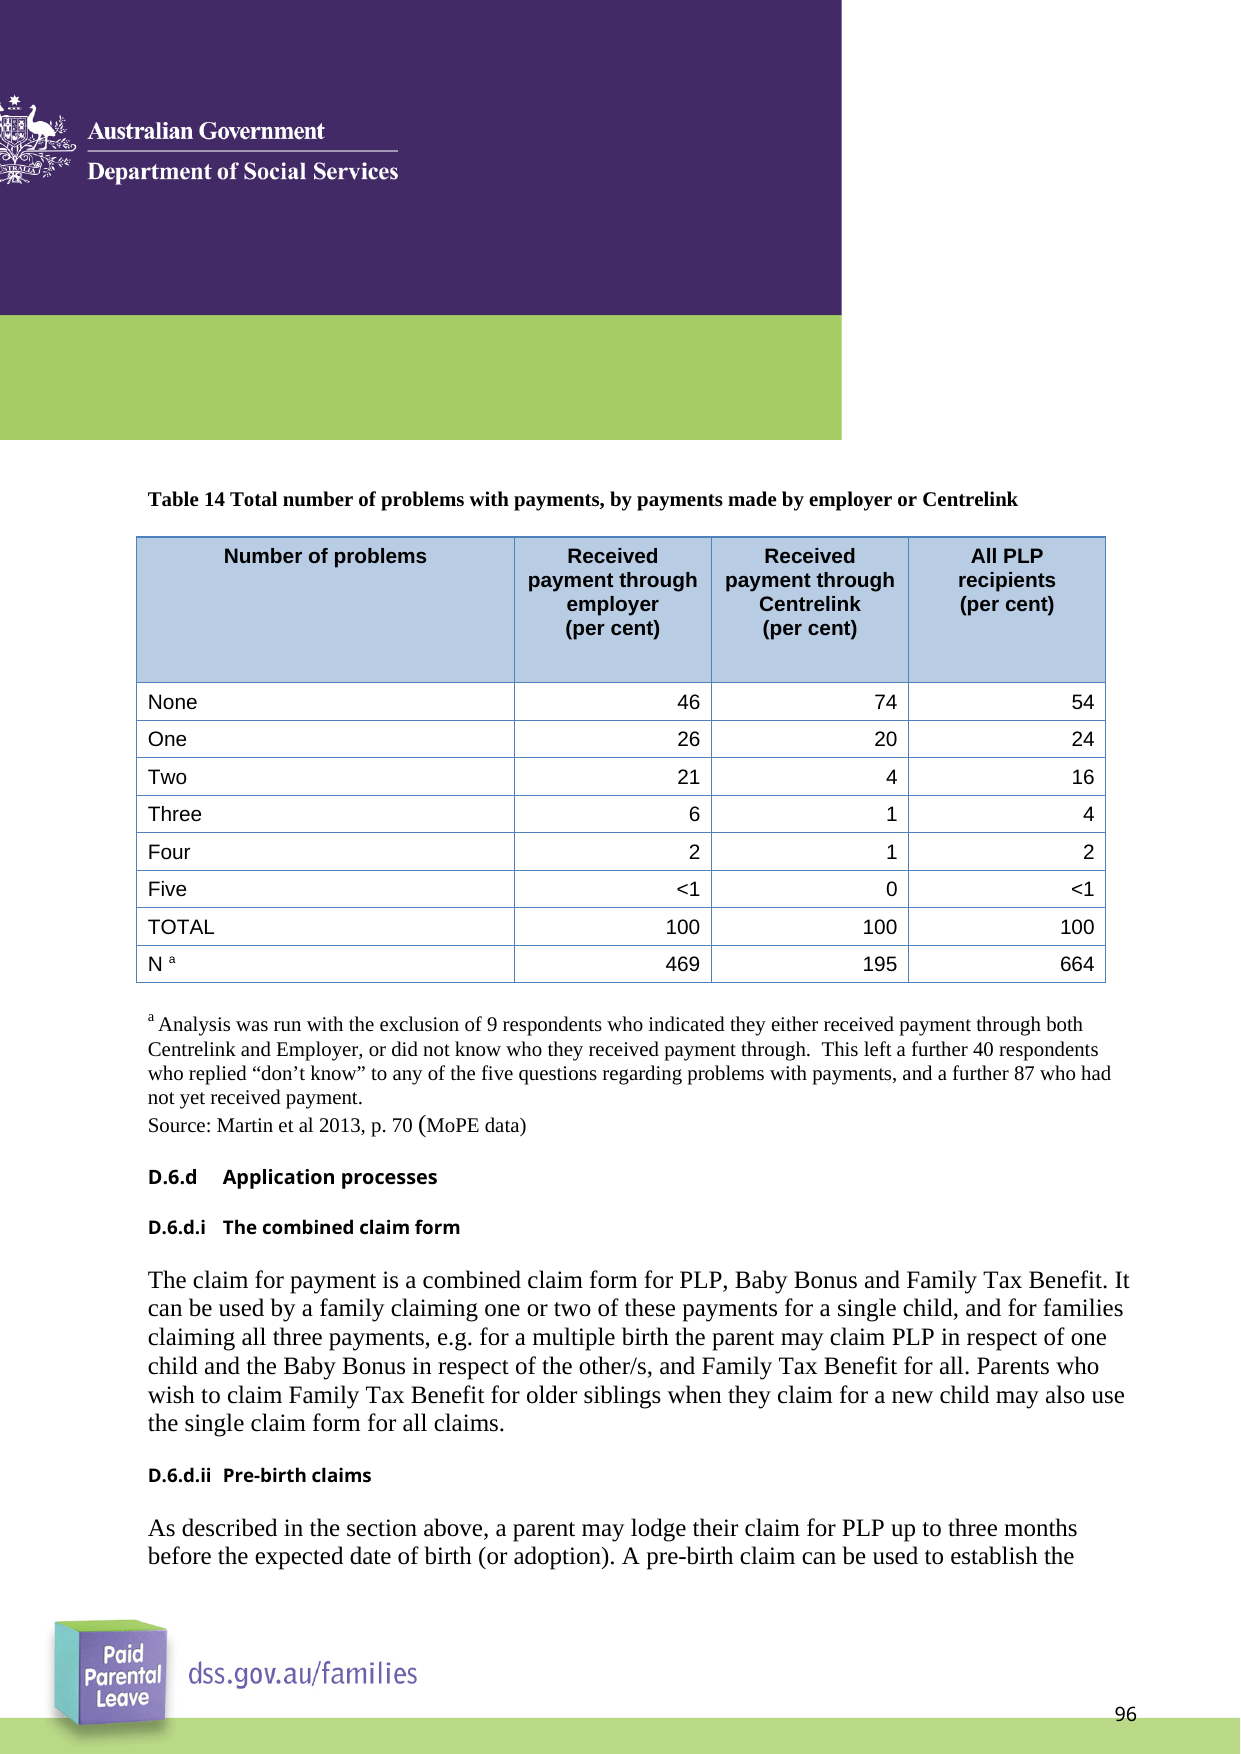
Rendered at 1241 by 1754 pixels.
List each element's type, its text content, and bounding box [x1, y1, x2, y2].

table_cell 54 [909, 683, 1105, 720]
table_cell Four [137, 833, 514, 870]
picture [0, 0, 842, 440]
table_cell 0 [712, 871, 908, 907]
table_cell 46 [515, 683, 711, 720]
table_cell N a [137, 946, 514, 982]
table_cell 1 [712, 833, 908, 870]
table_cell Two [137, 758, 514, 795]
table_header Received payment through employer (per cent) [515, 538, 711, 682]
table_header Received payment through Centrelink (per cent) [712, 538, 908, 682]
subtitle D.6.d.ii Pre-birth claims [148, 1462, 1137, 1488]
table_cell 21 [515, 758, 711, 795]
table_cell TOTAL [137, 908, 514, 945]
table_cell 664 [909, 946, 1105, 982]
table_cell 16 [909, 758, 1105, 795]
table_cell 1 [712, 796, 908, 832]
table_cell 469 [515, 946, 711, 982]
table_cell 26 [515, 721, 711, 757]
picture [0, 1614, 1241, 1754]
text Table 14 Total number of problems with payments, by payments made by employer or Centrelink [148, 487, 1137, 511]
table_cell <1 [909, 871, 1105, 907]
table_header Number of problems [137, 538, 514, 682]
table_header All PLP recipients (per cent) [909, 538, 1105, 682]
table_cell 100 [712, 908, 908, 945]
table_cell 20 [712, 721, 908, 757]
subtitle D.6.d.i The combined claim form [148, 1214, 1137, 1240]
subtitle D.6.d Application processes [148, 1163, 1137, 1190]
text The claim for payment is a combined claim form for PLP, Baby Bonus and Family Tax Benefit. It can be used by a family claiming one or two of these payments for a single child, and for families claiming all three payments, e.g. for a multiple birth the parent may claim PLP in respect of one child and the Baby Bonus in respect of the other/s, and Family Tax Benefit for all. Parents who wish to claim Family Tax Benefit for older siblings when they claim for a new child may also use the single claim form for all claims. [148, 1265, 1137, 1437]
table_cell 24 [909, 721, 1105, 757]
table_cell 195 [712, 946, 908, 982]
table_cell 2 [909, 833, 1105, 870]
table_cell 4 [909, 796, 1105, 832]
table_cell 2 [515, 833, 711, 870]
table_cell 4 [712, 758, 908, 795]
table_cell Three [137, 796, 514, 832]
table_cell None [137, 683, 514, 720]
table_cell 100 [515, 908, 711, 945]
table_cell <1 [515, 871, 711, 907]
table_cell 74 [712, 683, 908, 720]
table_cell Five [137, 871, 514, 907]
table_cell 100 [909, 908, 1105, 945]
text a Analysis was run with the exclusion of 9 respondents who indicated they either received payment through both Centrelink and Employer, or did not know who they received payment through. This left a further 40 respondents who replied “don’t know” to any of the five questions regarding problems with payments, and a further 87 who had not yet received payment. Source: Martin et al 2013, p. 70 (MoPE data) [148, 1008, 1137, 1138]
table_cell One [137, 721, 514, 757]
table_cell 6 [515, 796, 711, 832]
